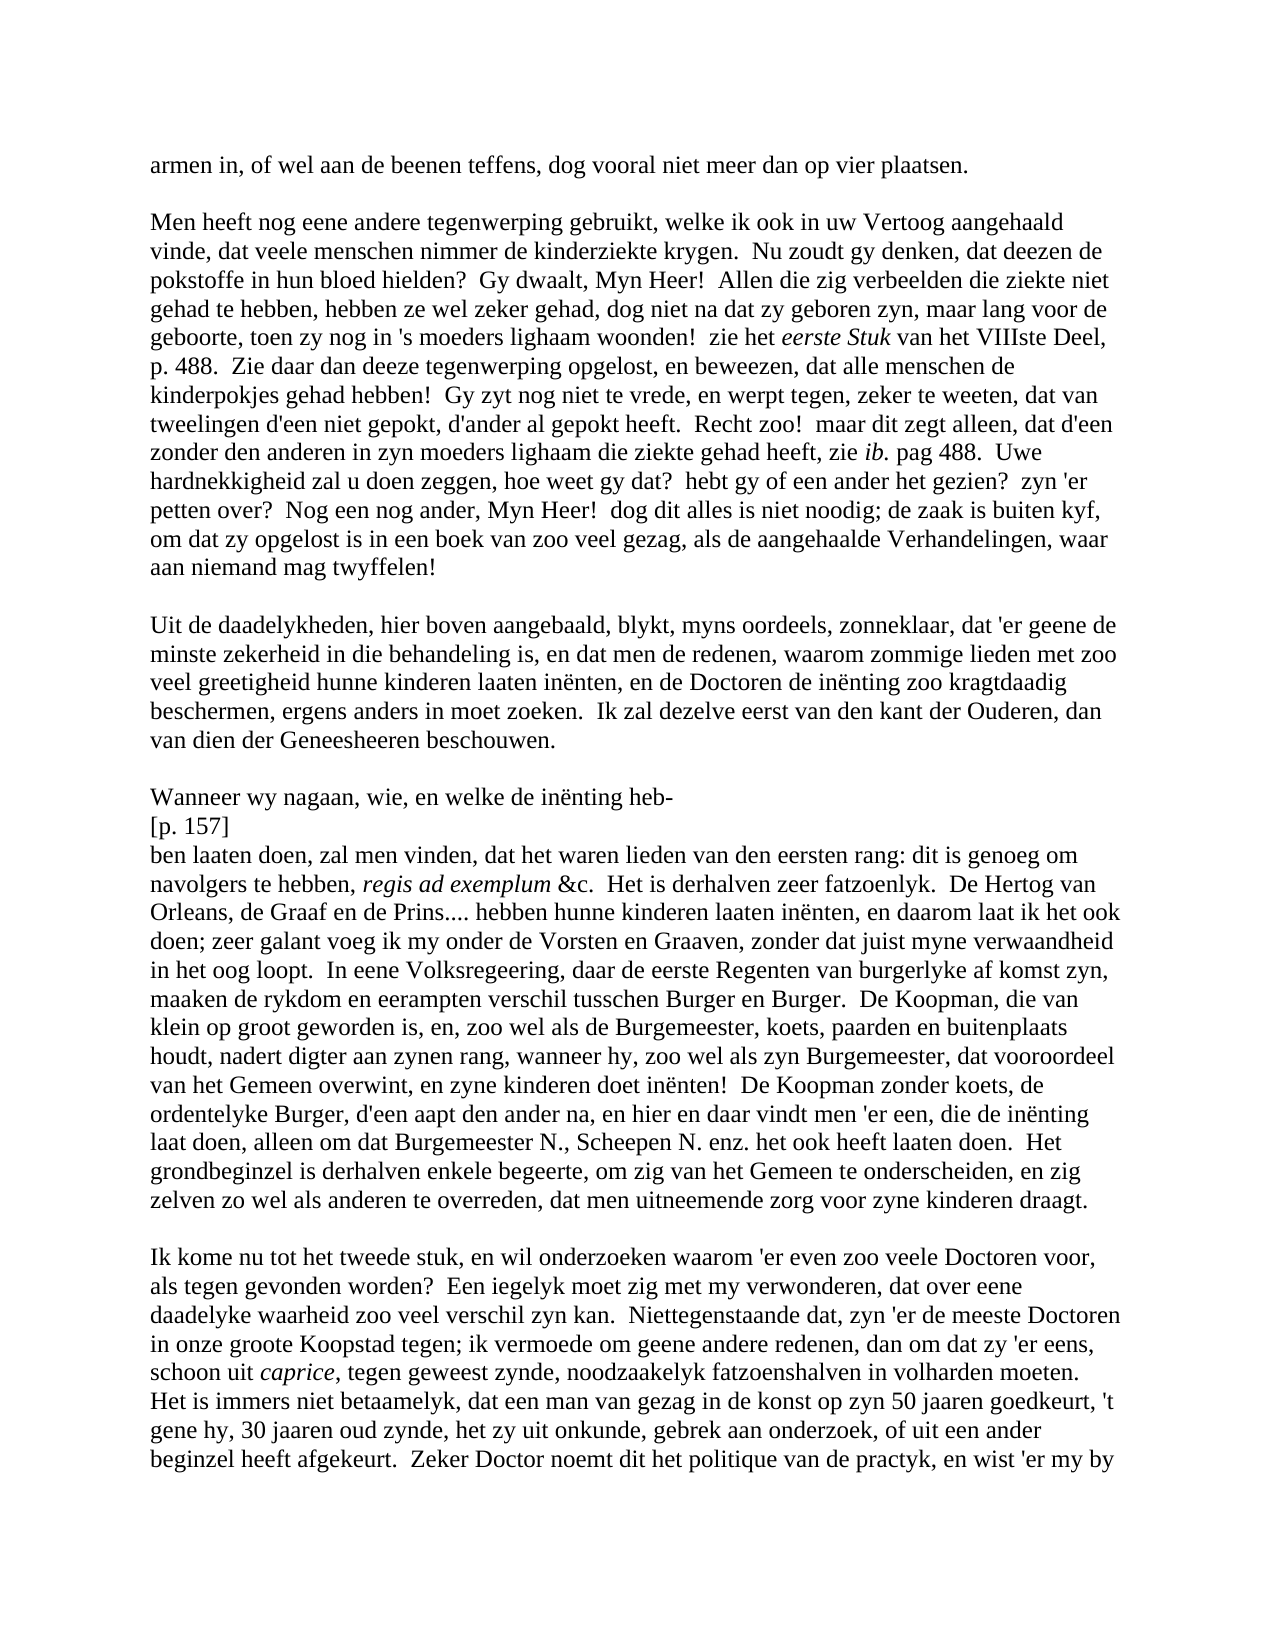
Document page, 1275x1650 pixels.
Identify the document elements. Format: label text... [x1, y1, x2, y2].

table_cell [150, 150, 1124, 811]
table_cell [150, 840, 1124, 1472]
table_cell [p. 157] [150, 811, 1124, 840]
